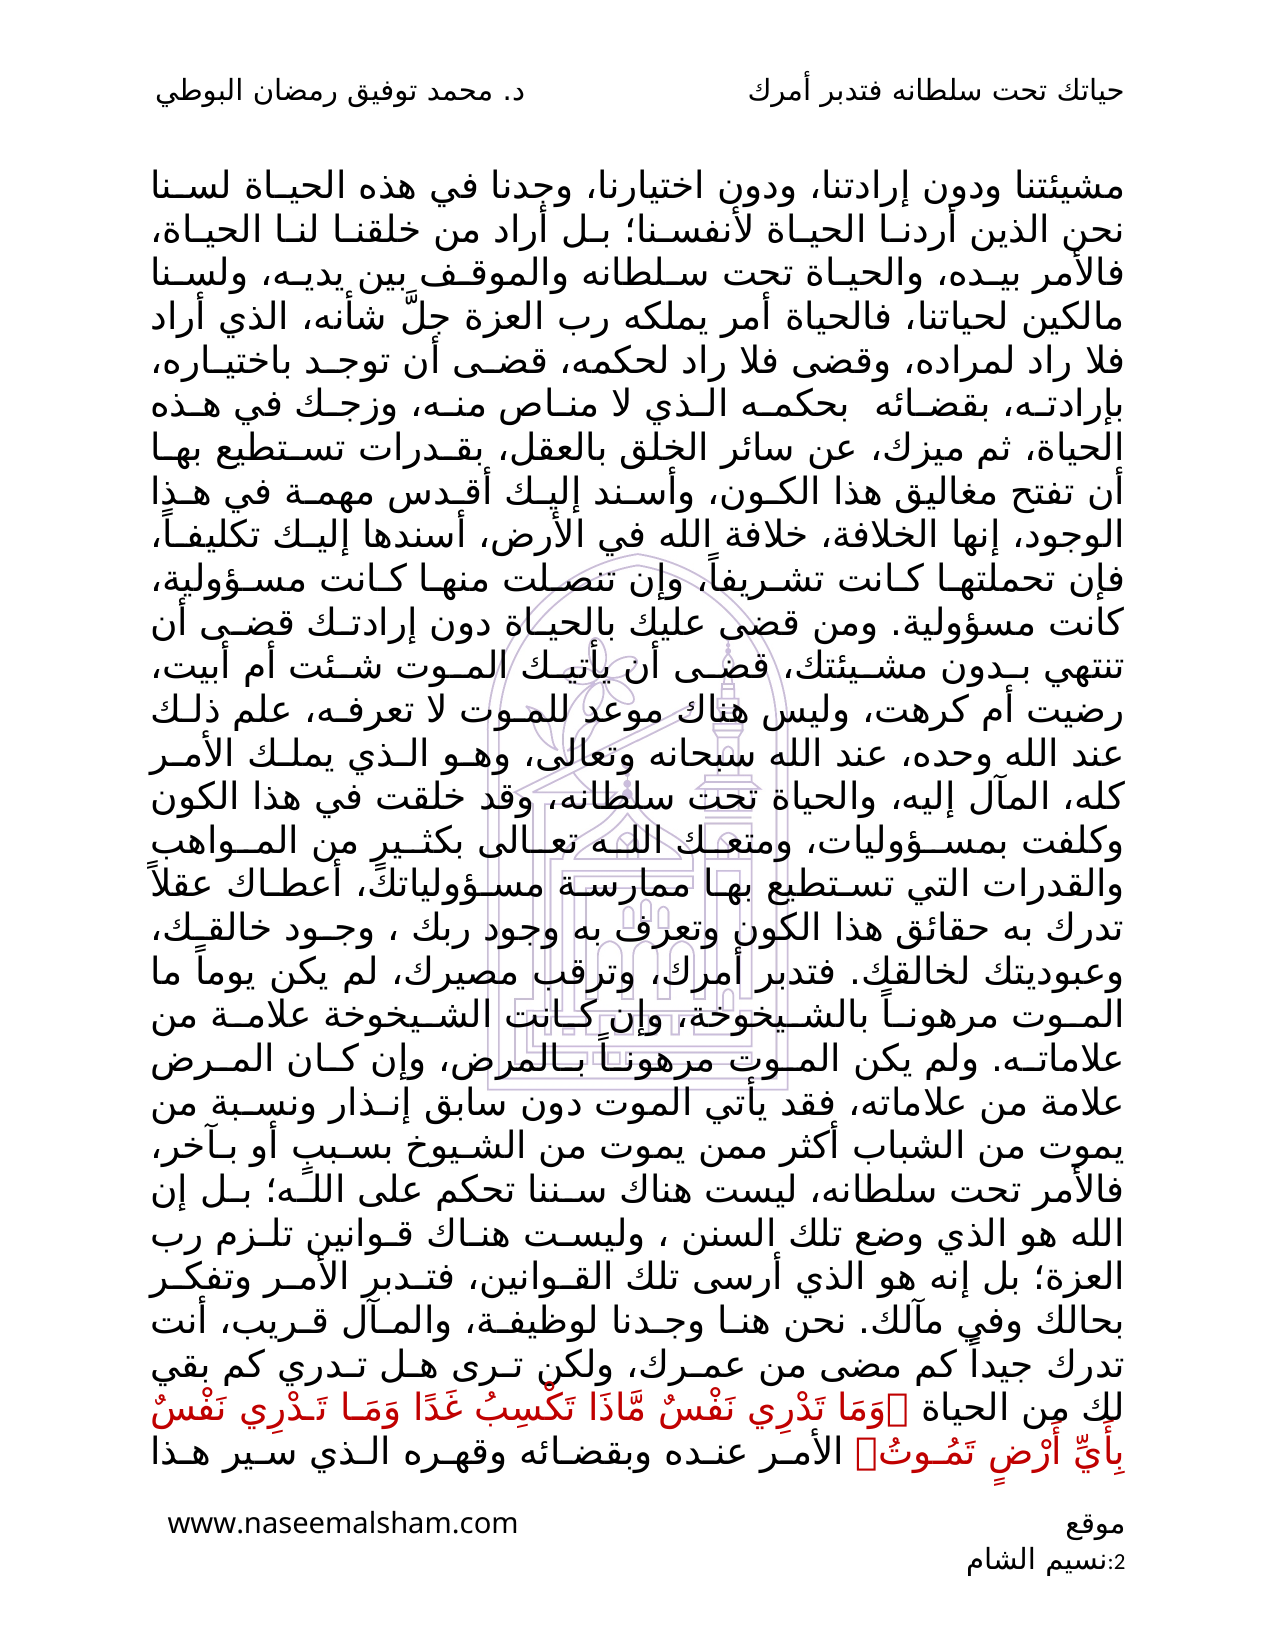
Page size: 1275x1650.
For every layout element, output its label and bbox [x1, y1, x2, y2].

text [150, 164, 1125, 1473]
